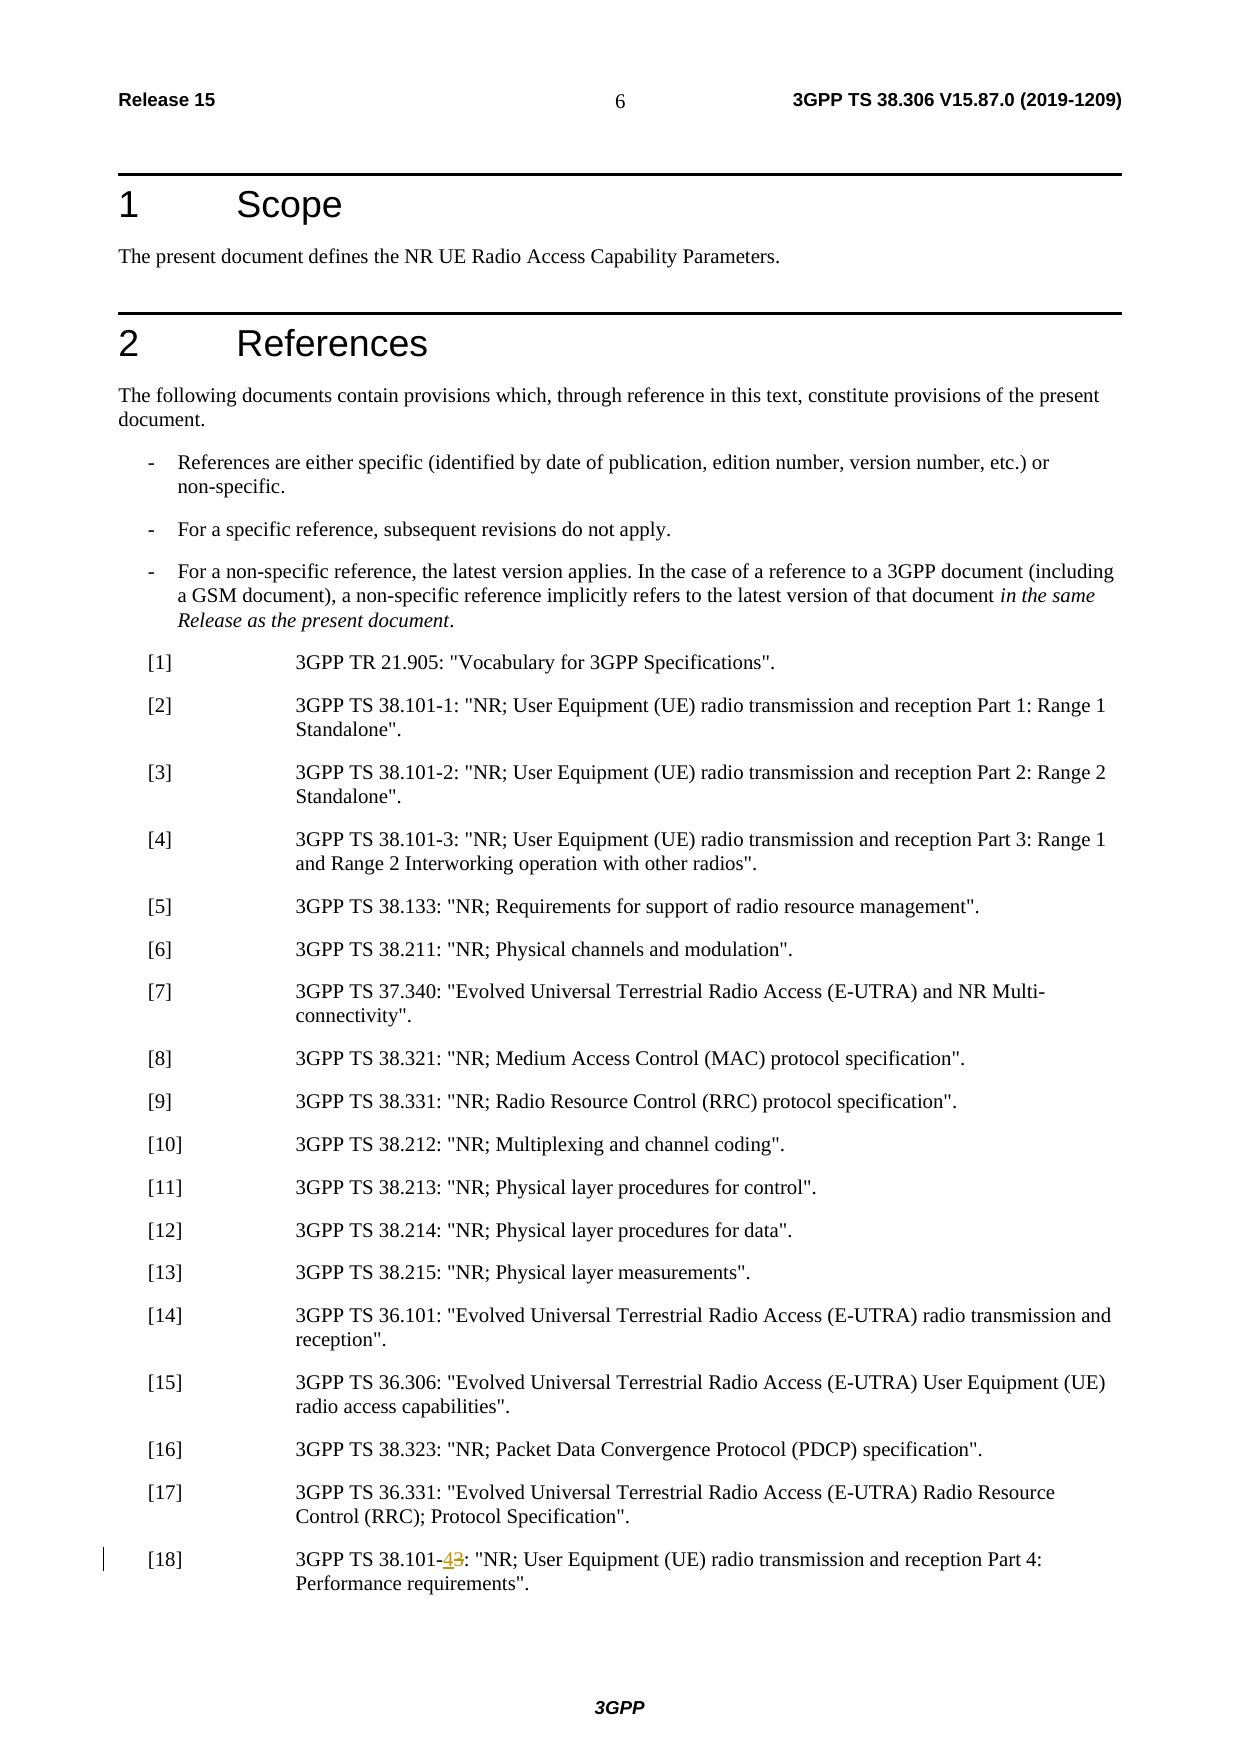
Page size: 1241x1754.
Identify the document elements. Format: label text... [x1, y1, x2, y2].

text [16] 3GPP TS 38.323: "NR; Packet Data Convergence Protocol (PDCP) specification". [148, 1437, 1122, 1461]
text [8] 3GPP TS 38.321: "NR; Medium Access Control (MAC) protocol specification". [148, 1046, 1122, 1070]
text - References are either specific (identified by date of publication, edition number, version number, etc.) or non-specific. [148, 450, 1122, 498]
text [10] 3GPP TS 38.212: "NR; Multiplexing and channel coding". [148, 1132, 1122, 1156]
text [13] 3GPP TS 38.215: "NR; Physical layer measurements". [148, 1260, 1122, 1284]
text [17] 3GPP TS 36.331: "Evolved Universal Terrestrial Radio Access (E-UTRA) Radio Resource Control (RRC); Protocol Specification". [148, 1480, 1122, 1528]
text [14] 3GPP TS 36.101: "Evolved Universal Terrestrial Radio Access (E-UTRA) radio transmission and reception". [148, 1303, 1122, 1351]
text [3] 3GPP TS 38.101-2: "NR; User Equipment (UE) radio transmission and reception Part 2: Range 2 Standalone". [148, 760, 1122, 808]
text [15] 3GPP TS 36.306: "Evolved Universal Terrestrial Radio Access (E-UTRA) User Equipment (UE) radio access capabilities". [148, 1370, 1122, 1418]
text [7] 3GPP TS 37.340: "Evolved Universal Terrestrial Radio Access (E-UTRA) and NR Multi-connectivity". [148, 979, 1122, 1027]
text [11] 3GPP TS 38.213: "NR; Physical layer procedures for control". [148, 1175, 1122, 1199]
text [6] 3GPP TS 38.211: "NR; Physical channels and modulation". [148, 937, 1122, 961]
text The present document defines the NR UE Radio Access Capability Parameters. [118, 244, 1122, 268]
text [2] 3GPP TS 38.101-1: "NR; User Equipment (UE) radio transmission and reception Part 1: Range 1 Standalone". [148, 693, 1122, 741]
text - For a non-specific reference, the latest version applies. In the case of a reference to a 3GPP document (including a GSM document), a non-specific reference implicitly refers to the latest version of that document in the same Release as the present document. [148, 559, 1122, 632]
text [5] 3GPP TS 38.133: "NR; Requirements for support of radio resource management". [148, 894, 1122, 918]
text [18] 3GPP TS 38.101-: "NR; User Equipment (UE) radio transmission and reception Part 4: Performance requirements". [148, 1547, 1122, 1595]
text [1] 3GPP TR 21.905: "Vocabulary for 3GPP Specifications". [148, 650, 1122, 674]
text [9] 3GPP TS 38.331: "NR; Radio Resource Control (RRC) protocol specification". [148, 1089, 1122, 1113]
text The following documents contain provisions which, through reference in this text, constitute provisions of the present document. [118, 383, 1122, 431]
subtitle 1 Scope [118, 176, 1122, 225]
text - For a specific reference, subsequent revisions do not apply. [148, 517, 1122, 541]
subtitle 2 References [118, 315, 1122, 364]
text [12] 3GPP TS 38.214: "NR; Physical layer procedures for data". [148, 1217, 1122, 1242]
text [4] 3GPP TS 38.101-3: "NR; User Equipment (UE) radio transmission and reception Part 3: Range 1 and Range 2 Interworking operation with other radios". [148, 827, 1122, 875]
